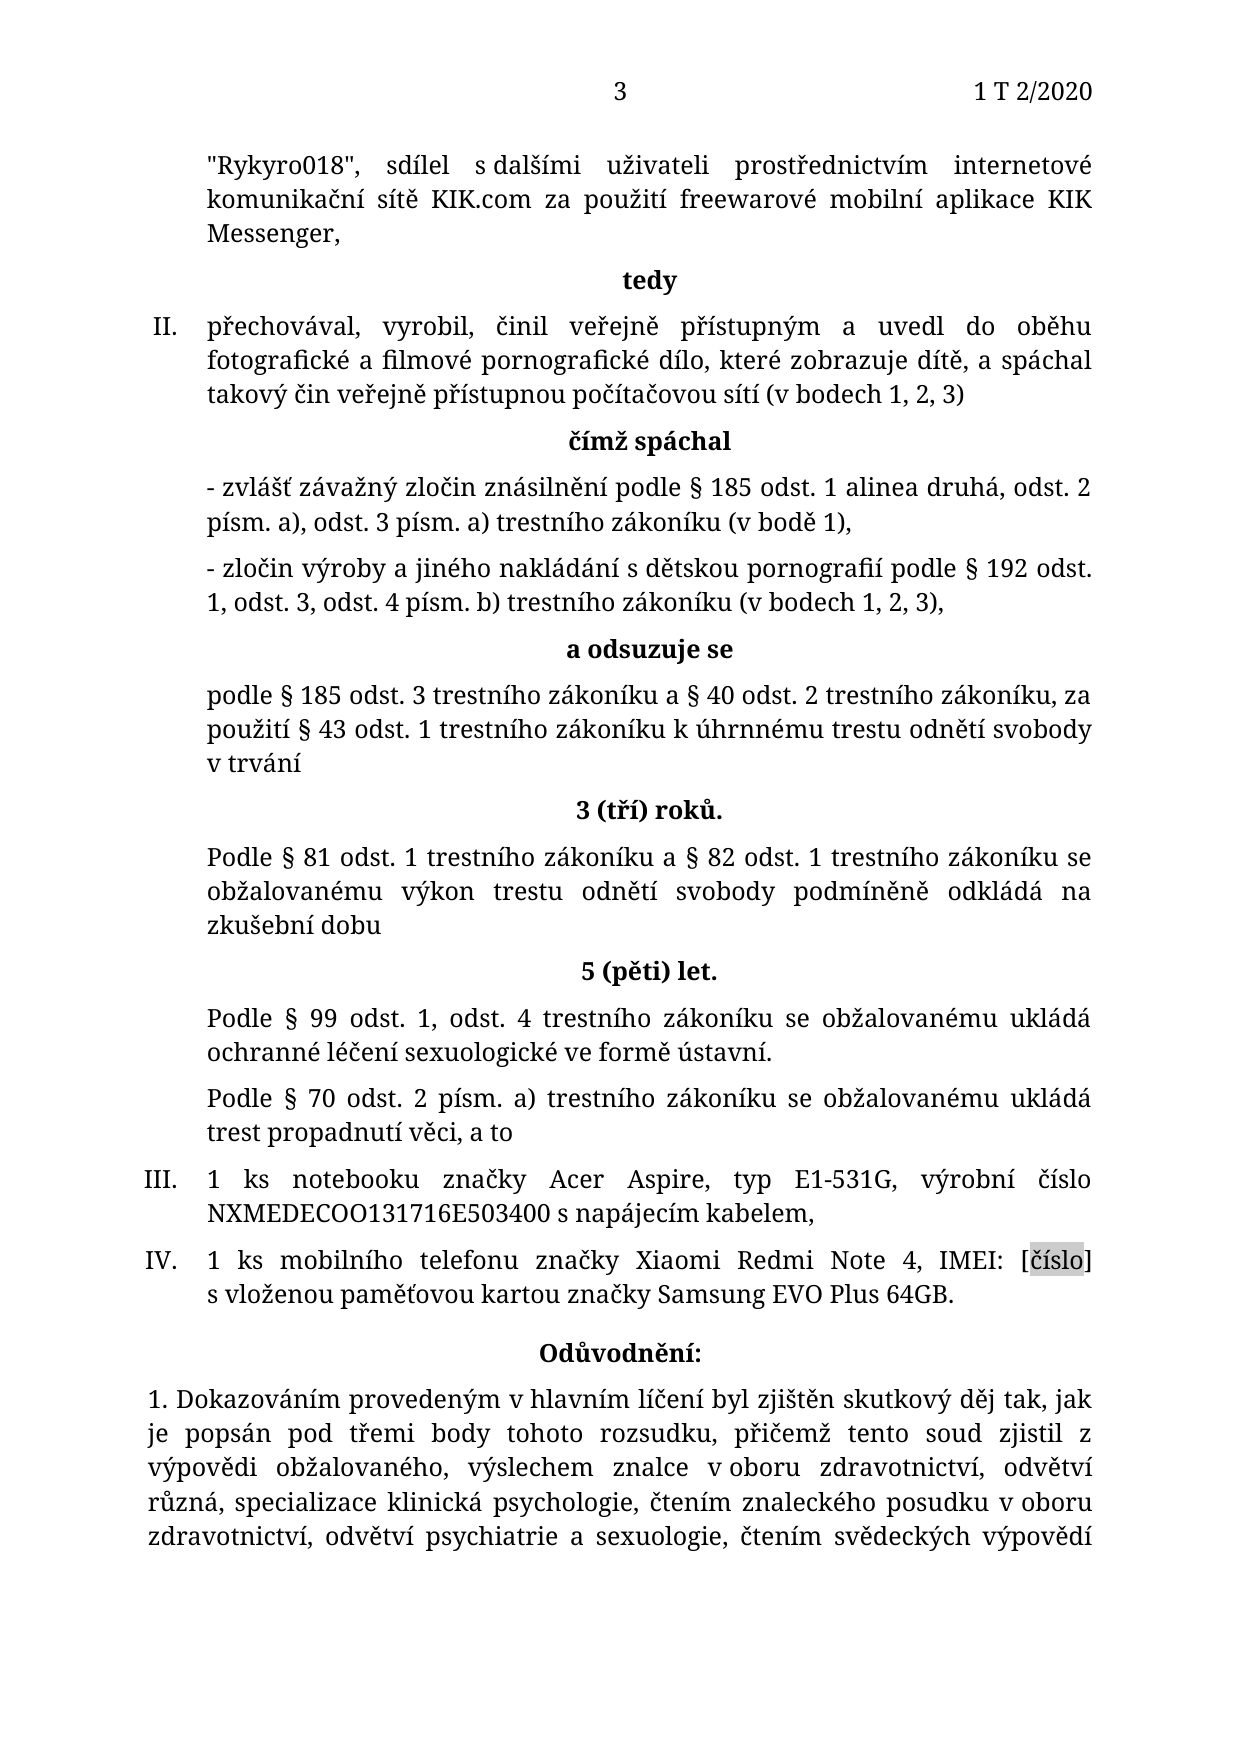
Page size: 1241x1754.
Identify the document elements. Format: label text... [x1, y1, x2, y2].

text 1 ks mobilního telefonu značky Xiaomi Redmi Note 4, IMEI: [číslo] s vloženou paměťovou kartou značky Samsung EVO Plus 64GB. [177, 1242, 1093, 1310]
text Podle § 99 odst. 1, odst. 4 trestního zákoníku se obžalovanému ukládá ochranné léčení sexuologické ve formě ústavní. [207, 1000, 1093, 1068]
text podle § 185 odst. 3 trestního zákoníku a § 40 odst. 2 trestního zákoníku, za použití § 43 odst. 1 trestního zákoníku k úhrnnému trestu odnětí svobody v trvání [207, 678, 1093, 780]
text tedy [207, 262, 1093, 296]
text - zločin výroby a jiného nakládání s dětskou pornografií podle § 192 odst. 1, odst. 3, odst. 4 písm. b) trestního zákoníku (v bodech 1, 2, 3), [207, 551, 1093, 619]
text čímž spáchal [207, 423, 1093, 458]
text 1 ks notebooku značky Acer Aspire, typ E1-531G, výrobní číslo NXMEDECOO131716E503400 s napájecím kabelem, [177, 1162, 1093, 1230]
text 5 (pěti) let. [207, 954, 1093, 988]
text a odsuzuje se [207, 631, 1093, 665]
text - zvlášť závažný zločin znásilnění podle § 185 odst. 1 alinea druhá, odst. 2 písm. a), odst. 3 písm. a) trestního zákoníku (v bodě 1), [207, 470, 1093, 538]
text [207, 148, 1093, 250]
text Odůvodnění: [148, 1335, 1093, 1369]
text 3 (tří) roků. [207, 793, 1093, 827]
text Podle § 70 odst. 2 písm. a) trestního zákoníku se obžalovanému ukládá trest propadnutí věci, a to [207, 1081, 1093, 1149]
text přechovával, vyrobil, činil veřejně přístupným a uvedl do oběhu fotografické a filmové pornografické dílo, které zobrazuje dítě, a spáchal takový čin veřejně přístupnou počítačovou sítí (v bodech 1, 2, 3) [177, 309, 1093, 411]
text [148, 1382, 1093, 1552]
text Podle § 81 odst. 1 trestního zákoníku a § 82 odst. 1 trestního zákoníku se obžalovanému výkon trestu odnětí svobody podmíněně odkládá na zkušební dobu [207, 839, 1093, 941]
